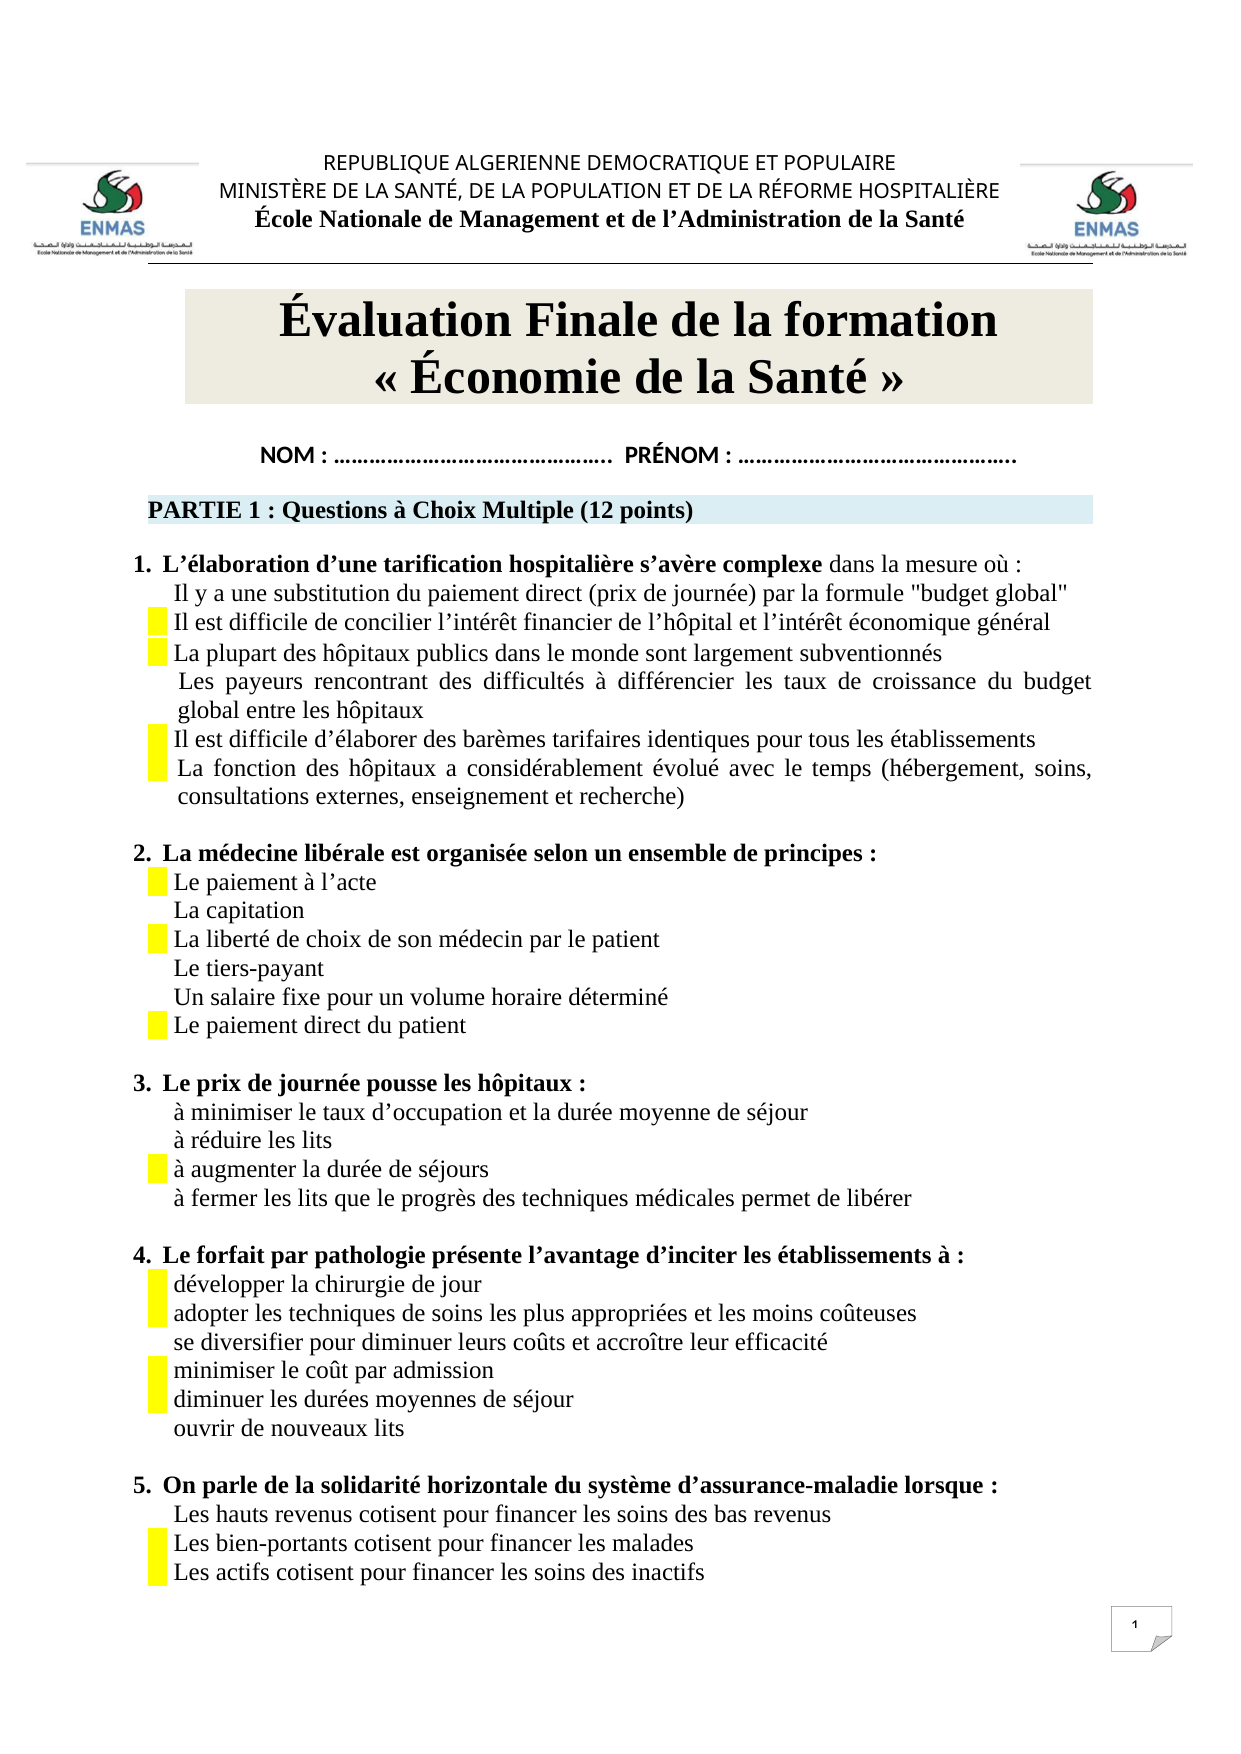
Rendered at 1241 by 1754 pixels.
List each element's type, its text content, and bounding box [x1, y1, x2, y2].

text  Il est difficile d’élaborer des barèmes tarifaires identiques pour tous les établissements [167, 724, 1093, 753]
text PARTIE 1 : Questions à Choix Multiple (12 points) [148, 495, 1093, 524]
text  minimiser le coût par admission [167, 1356, 1093, 1384]
text  diminuer les durées moyennes de séjour [167, 1384, 1093, 1413]
text  Le paiement direct du patient [167, 1011, 1093, 1039]
text  La fonction des hôpitaux a considérablement évolué avec le temps (hébergement, soins, consultations externes, enseignement et recherche) [148, 753, 1093, 810]
list NOM : ……………………………………….. PRÉNOM : ……………………………………….. [185, 439, 1093, 470]
text  adopter les techniques de soins les plus appropriées et les moins coûteuses [167, 1298, 1093, 1327]
text  à réduire les lits [148, 1126, 1093, 1154]
text REPUBLIQUE ALGERIENNE DEMOCRATIQUE ET POPULAIRE [148, 148, 1093, 176]
text École Nationale de Management et de l’Administration de la Santé [148, 204, 1093, 233]
text  ouvrir de nouveaux lits [148, 1413, 1093, 1442]
list On parle de la solidarité horizontale du système d’assurance-maladie lorsque : [133, 1471, 1093, 1499]
text MINISTÈRE DE LA SANTÉ, DE LA POPULATION ET DE LA RÉFORME HOSPITALIÈRE [148, 176, 1093, 204]
list Le forfait par pathologie présente l’avantage d’inciter les établissements à : [133, 1241, 1093, 1269]
text  Le tiers-payant [148, 953, 1093, 982]
text  Les payeurs rencontrant des difficultés à différencier les taux de croissance du budget global entre les hôpitaux [148, 666, 1093, 724]
text  à minimiser le taux d’occupation et la durée moyenne de séjour [148, 1097, 1093, 1126]
list Le prix de journée pousse les hôpitaux : [133, 1068, 1093, 1097]
text  se diversifier pour diminuer leurs coûts et accroître leur efficacité [148, 1327, 1093, 1356]
text  développer la chirurgie de jour [167, 1269, 1093, 1298]
list L’élaboration d’une tarification hospitalière s’avère complexe dans la mesure où : [133, 549, 1093, 578]
text  Un salaire fixe pour un volume horaire déterminé [148, 982, 1093, 1011]
picture [26, 162, 199, 258]
text  à fermer les lits que le progrès des techniques médicales permet de libérer [148, 1183, 1093, 1212]
text  Les bien-portants cotisent pour financer les malades [167, 1528, 1093, 1557]
text  La plupart des hôpitaux publics dans le monde sont largement subventionnés [167, 638, 1093, 666]
text  Le paiement à l’acte [167, 867, 1093, 896]
list La médecine libérale est organisée selon un ensemble de principes : [133, 838, 1093, 867]
text  Il est difficile de concilier l’intérêt financier de l’hôpital et l’intérêt économique général [167, 607, 1093, 635]
text  à augmenter la durée de séjours [167, 1154, 1093, 1183]
text  La liberté de choix de son médecin par le patient [167, 924, 1093, 953]
text  Les actifs cotisent pour financer les soins des inactifs [167, 1557, 1093, 1586]
picture [1020, 163, 1193, 259]
text  Il y a une substitution du paiement direct (prix de journée) par la formule "budget global" [148, 578, 1093, 607]
text  Les hauts revenus cotisent pour financer les soins des bas revenus [148, 1499, 1093, 1528]
list Évaluation Finale de la formation « Économie de la Santé » [185, 289, 1093, 404]
text  La capitation [148, 896, 1093, 924]
